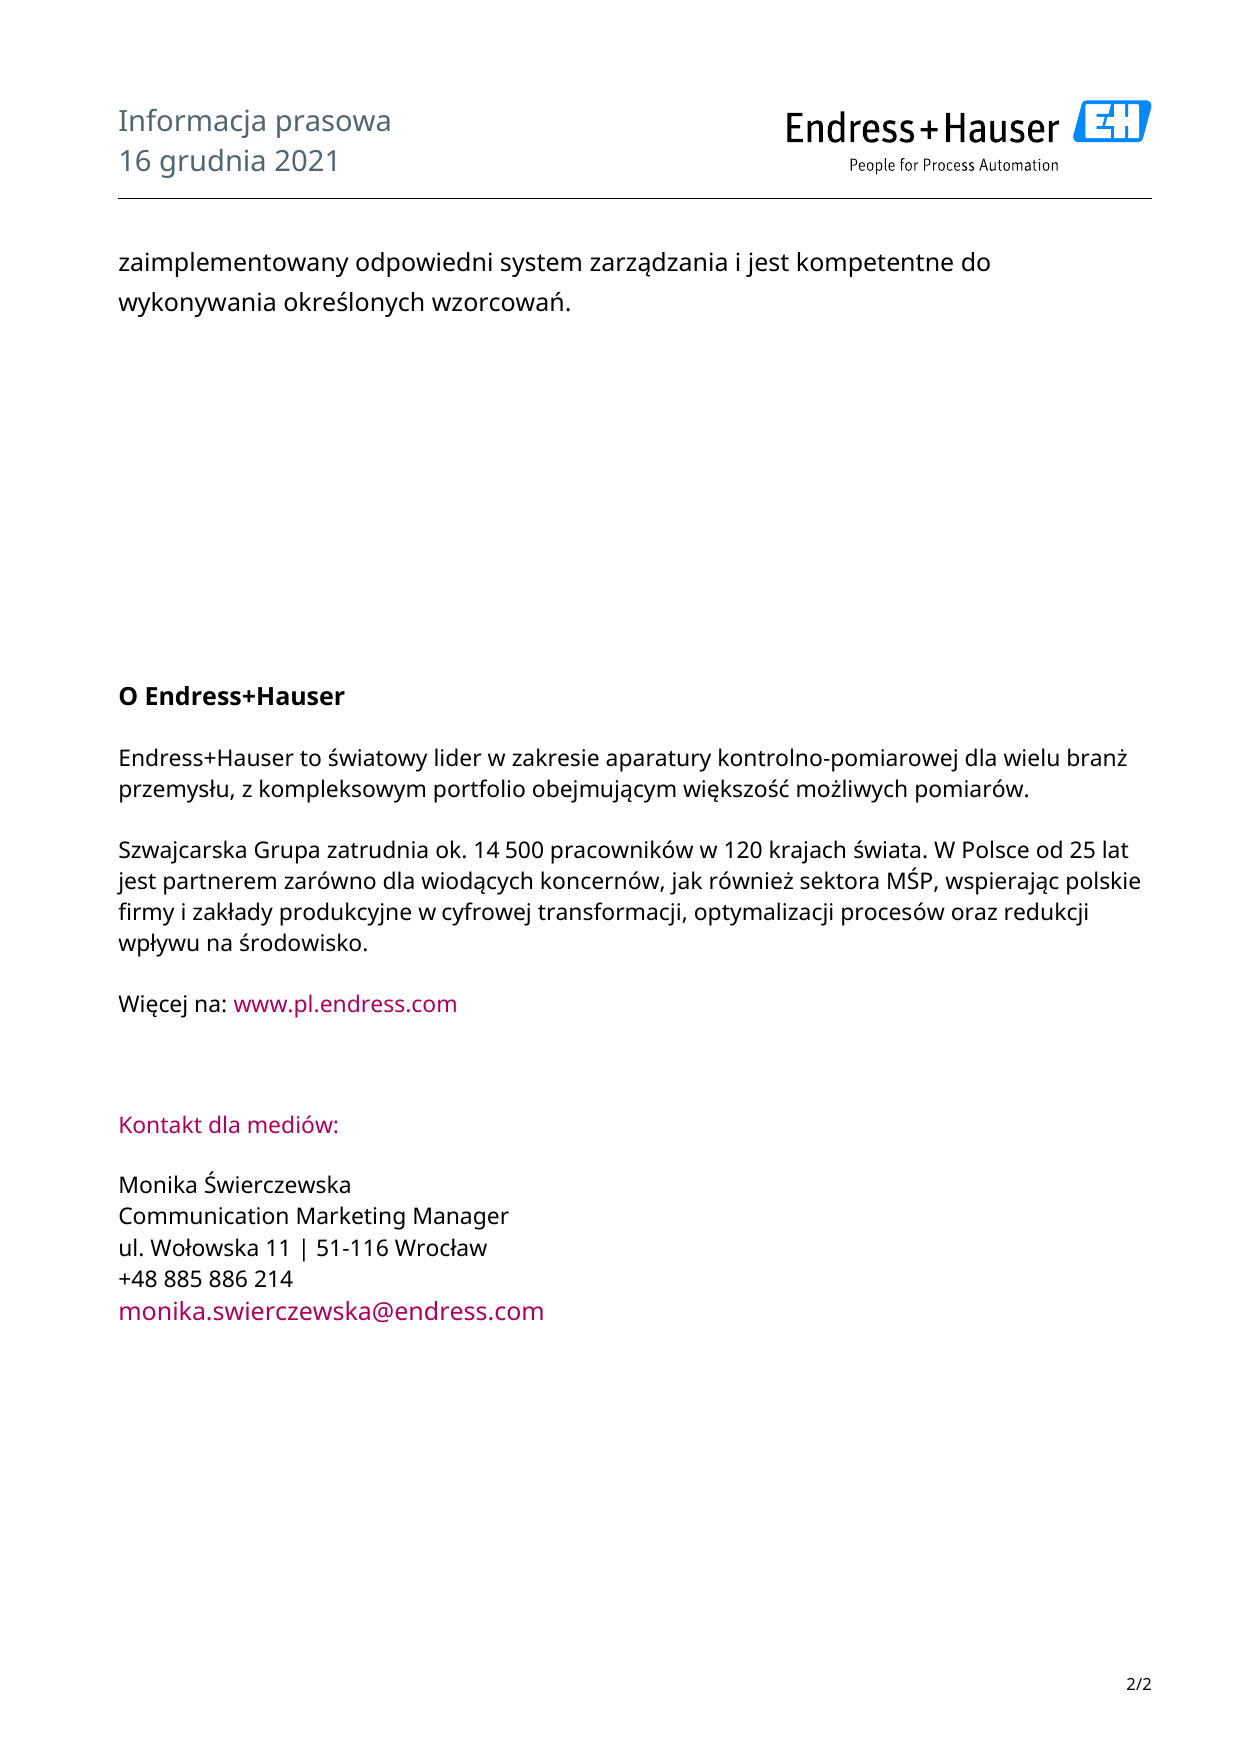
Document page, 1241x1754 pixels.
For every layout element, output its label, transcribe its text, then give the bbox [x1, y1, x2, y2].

text Endress+Hauser to światowy lider w zakresie aparatury kontrolno-pomiarowej dla wielu branż przemysłu, z kompleksowym portfolio obejmującym większość możliwych pomiarów. [118, 742, 1152, 804]
text Kontakt dla mediów: [118, 1109, 1152, 1140]
text Monika Świerczewska Communication Marketing Manager ul. Wołowska 11 | 51-116 Wrocław +48 885 886 214 monika.swierczewska@endress.com [118, 1169, 1152, 1328]
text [118, 245, 1152, 318]
text O Endress+Hauser [118, 679, 1152, 713]
text Więcej na: www.pl.endress.com [118, 988, 1152, 1019]
text Szwajcarska Grupa zatrudnia ok. 14 500 pracowników w 120 krajach świata. W Polsce od 25 lat jest partnerem zarówno dla wiodących koncernów, jak również sektora MŚP, wspierając polskie firmy i zakłady produkcyjne w cyfrowej transformacji, optymalizacji procesów oraz redukcji wpływu na środowisko. [118, 834, 1152, 959]
